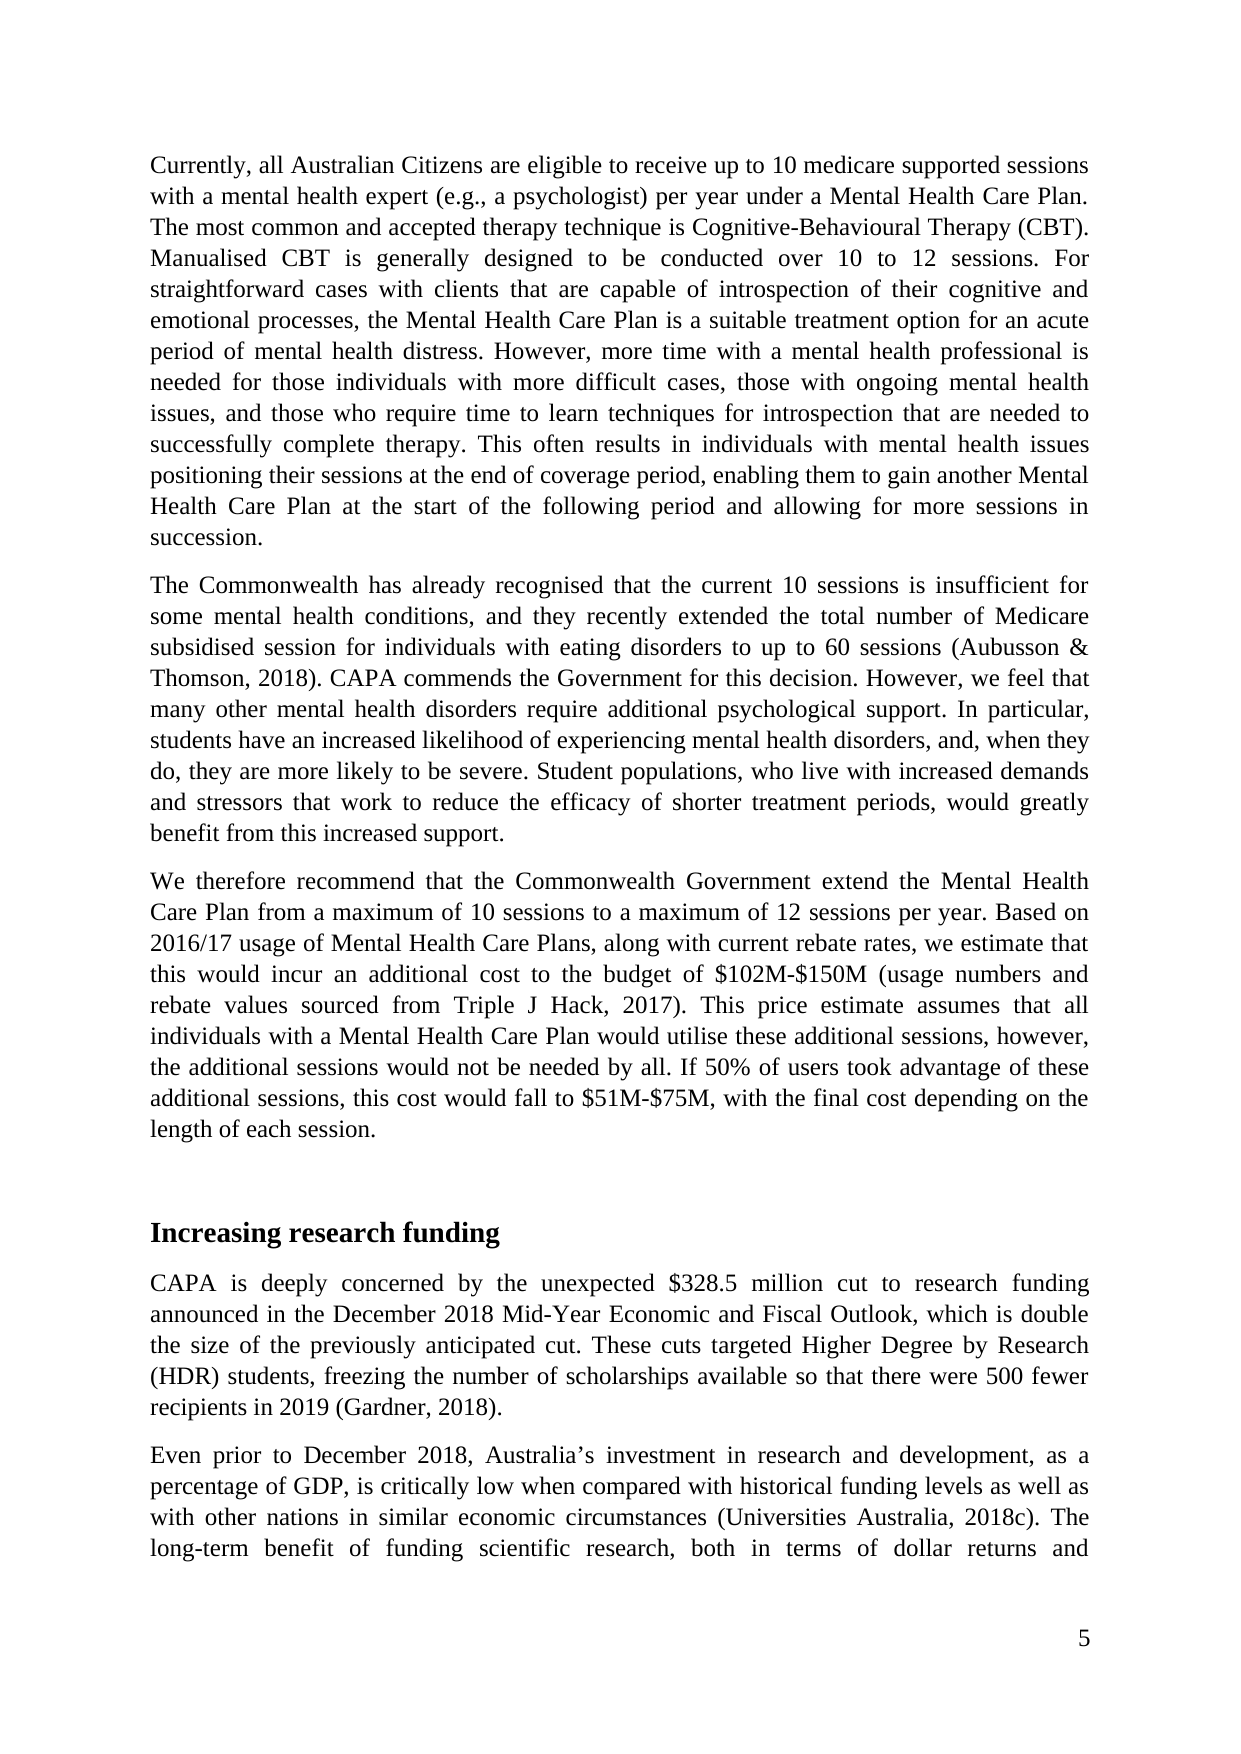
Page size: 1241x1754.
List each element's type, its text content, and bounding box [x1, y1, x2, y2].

text The Commonwealth has already recognised that the current 10 sessions is insufficient for some mental health conditions, and they recently extended the total number of Medicare subsidised session for individuals with eating disorders to up to 60 sessions (Aubusson & Thomson, 2018). CAPA commends the Government for this decision. However, we feel that many other mental health disorders require additional psychological support. In particular, students have an increased likelihood of experiencing mental health disorders, and, when they do, they are more likely to be severe. Student populations, who live with increased demands and stressors that work to reduce the efficacy of shorter treatment periods, would greatly benefit from this increased support. [150, 570, 1090, 847]
text We therefore recommend that the Commonwealth Government extend the Mental Health Care Plan from a maximum of 10 sessions to a maximum of 12 sessions per year. Based on 2016/17 usage of Mental Health Care Plans, along with current rebate rates, we estimate that this would incur an additional cost to the budget of $102M-$150M (usage numbers and rebate values sourced from Triple J Hack, 2017). This price estimate assumes that all individuals with a Mental Health Care Plan would utilise these additional sessions, however, the additional sessions would not be needed by all. If 50% of users took advantage of these additional sessions, this cost would fall to $51M-$75M, with the final cost depending on the length of each session. [150, 866, 1090, 1143]
text CAPA is deeply concerned by the unexpected $328.5 million cut to research funding announced in the December 2018 Mid-Year Economic and Fiscal Outlook, which is double the size of the previously anticipated cut. These cuts targeted Higher Degree by Research (HDR) students, freezing the number of scholarships available so that there were 500 fewer recipients in 2019 (Gardner, 2018). [150, 1268, 1090, 1421]
text Currently, all Australian Citizens are eligible to receive up to 10 medicare supported sessions with a mental health expert (e.g., a psychologist) per year under a Mental Health Care Plan. The most common and accepted therapy technique is Cognitive-Behavioural Therapy (CBT). Manualised CBT is generally designed to be conducted over 10 to 12 sessions. For straightforward cases with clients that are capable of introspection of their cognitive and emotional processes, the Mental Health Care Plan is a suitable treatment option for an acute period of mental health distress. However, more time with a mental health professional is needed for those individuals with more difficult cases, those with ongoing mental health issues, and those who require time to learn techniques for introspection that are needed to successfully complete therapy. This often results in individuals with mental health issues positioning their sessions at the end of coverage period, enabling them to gain another Mental Health Care Plan at the start of the following period and allowing for more sessions in succession. [150, 150, 1090, 551]
text Increasing research funding [150, 1215, 1090, 1249]
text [150, 1440, 1090, 1562]
